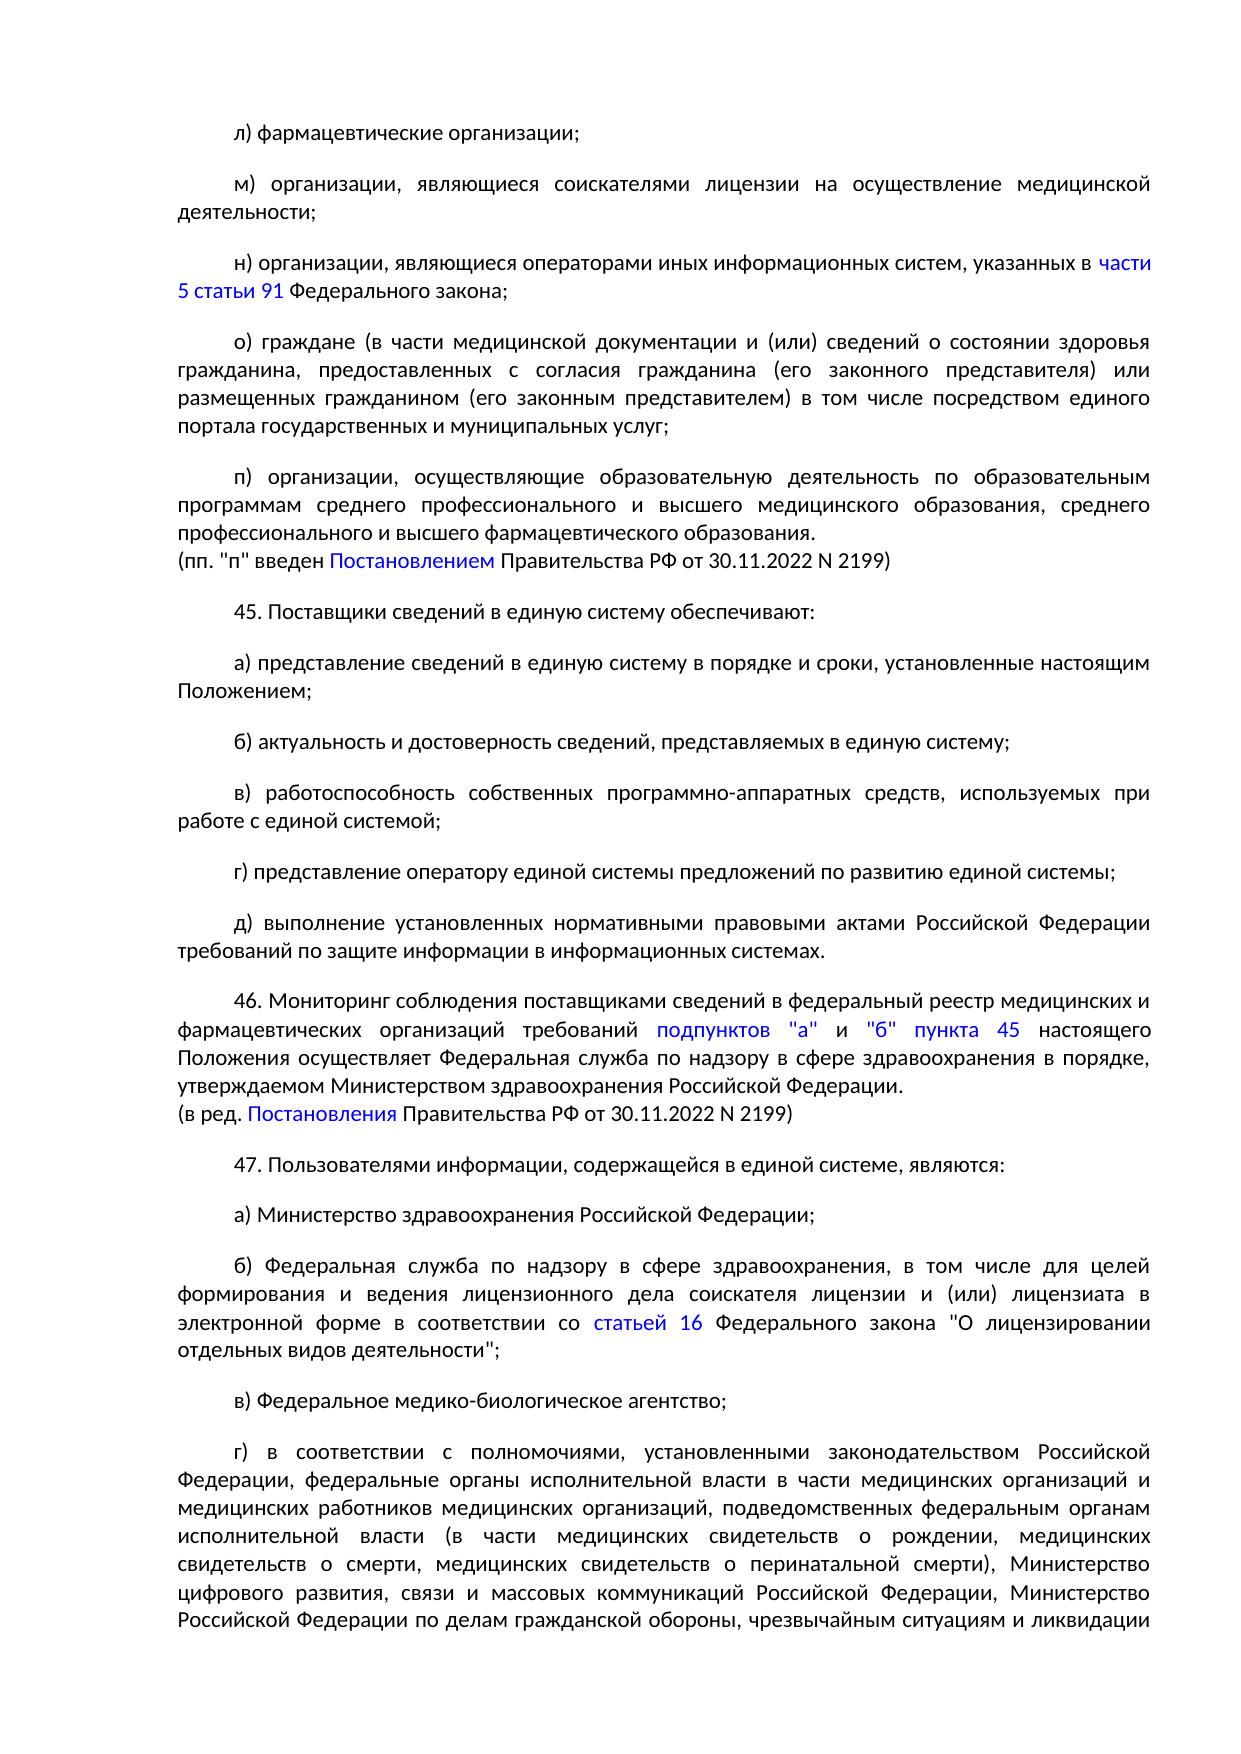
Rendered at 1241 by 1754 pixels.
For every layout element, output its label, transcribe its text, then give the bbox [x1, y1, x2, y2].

text а) Министерство здравоохранения Российской Федерации; [177, 1201, 1152, 1229]
text п) организации, осуществляющие образовательную деятельность по образовательным программам среднего профессионального и высшего медицинского образования, среднего профессионального и высшего фармацевтического образования. [177, 462, 1152, 546]
text а) представление сведений в единую систему в порядке и сроки, установленные настоящим Положением; [177, 648, 1152, 704]
text (пп. "п" введен Постановлением Правительства РФ от 30.11.2022 N 2199) [177, 546, 1152, 574]
text д) выполнение установленных нормативными правовыми актами Российской Федерации требований по защите информации в информационных системах. [177, 908, 1152, 964]
text в) Федеральное медико-биологическое агентство; [177, 1387, 1152, 1414]
text б) актуальность и достоверность сведений, представляемых в единую систему; [177, 727, 1152, 755]
text м) организации, являющиеся соискателями лицензии на осуществление медицинской деятельности; [177, 169, 1152, 225]
text о) граждане (в части медицинской документации и (или) сведений о состоянии здоровья гражданина, предоставленных с согласия гражданина (его законного представителя) или размещенных гражданином (его законным представителем) в том числе посредством единого портала государственных и муниципальных услуг; [177, 327, 1152, 439]
text л) фармацевтические организации; [177, 118, 1152, 146]
text б) Федеральная служба по надзору в сфере здравоохранения, в том числе для целей формирования и ведения лицензионного дела соискателя лицензии и (или) лицензиата в электронной форме в соответствии со статьей 16 Федерального закона "О лицензировании отдельных видов деятельности"; [177, 1252, 1152, 1364]
text 47. Пользователями информации, содержащейся в единой системе, являются: [177, 1150, 1152, 1178]
text (в ред. Постановления Правительства РФ от 30.11.2022 N 2199) [177, 1099, 1152, 1127]
text г) представление оператору единой системы предложений по развитию единой системы; [177, 857, 1152, 885]
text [177, 1437, 1152, 1634]
text 46. Мониторинг соблюдения поставщиками сведений в федеральный реестр медицинских и фармацевтических организаций требований подпунктов "а" и "б" пункта 45 настоящего Положения осуществляет Федеральная служба по надзору в сфере здравоохранения в порядке, утверждаемом Министерством здравоохранения Российской Федерации. [177, 987, 1152, 1099]
text н) организации, являющиеся операторами иных информационных систем, указанных в части 5 статьи 91 Федерального закона; [177, 248, 1152, 304]
text 45. Поставщики сведений в единую систему обеспечивают: [177, 597, 1152, 625]
text в) работоспособность собственных программно-аппаратных средств, используемых при работе с единой системой; [177, 778, 1152, 834]
